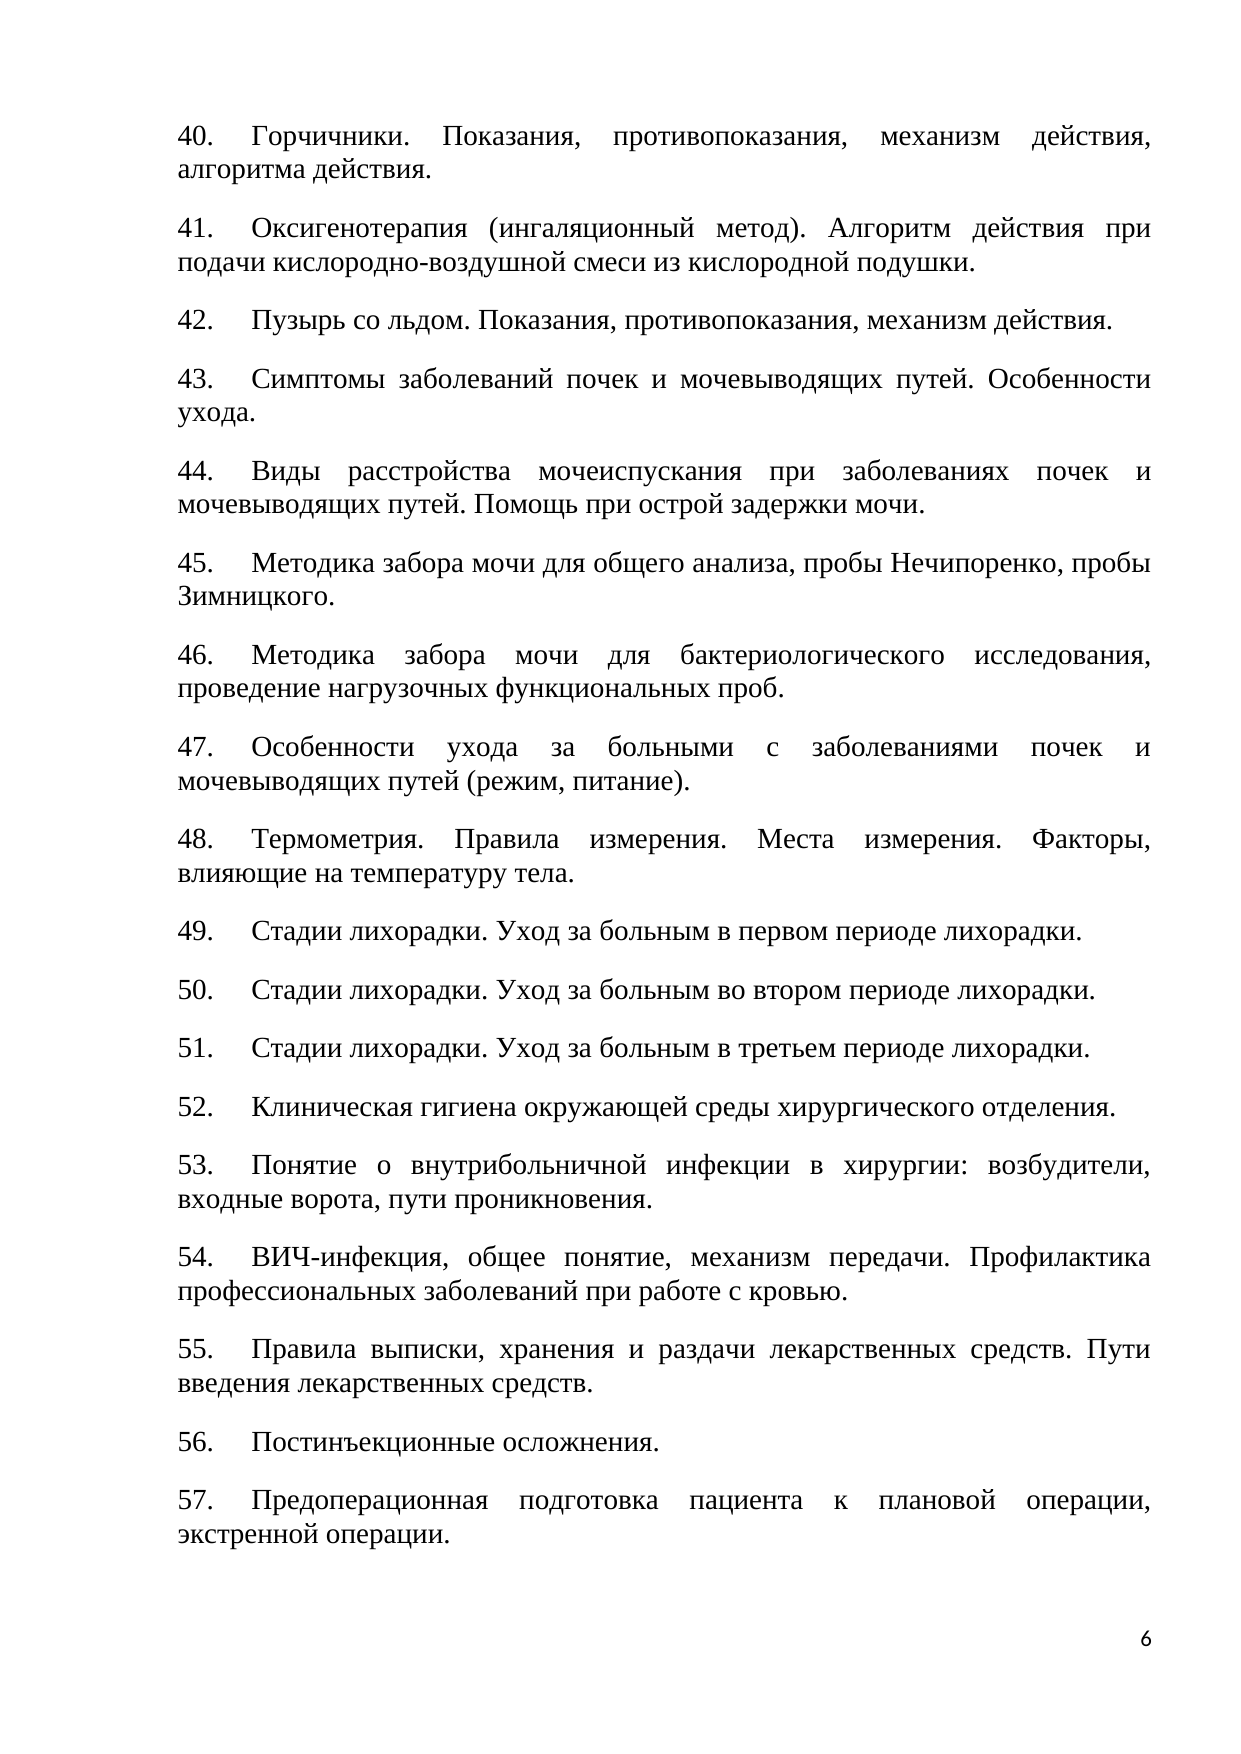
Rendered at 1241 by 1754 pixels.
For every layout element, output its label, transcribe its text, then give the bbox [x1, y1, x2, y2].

text 49. Стадии лихорадки. Уход за больным в первом периоде лихорадки. [177, 913, 1152, 947]
text 47. Особенности ухода за больными с заболеваниями почек и мочевыводящих путей (режим, питание). [177, 729, 1152, 796]
text 45. Методика забора мочи для общего анализа, пробы Нечипоренко, пробы Зимницкого. [177, 545, 1152, 612]
text 57. Предоперационная подготовка пациента к плановой операции, экстренной операции. [177, 1482, 1152, 1549]
text 50. Стадии лихорадки. Уход за больным во втором периоде лихорадки. [177, 972, 1152, 1005]
text 46. Методика забора мочи для бактериологического исследования, проведение нагрузочных функциональных проб. [177, 637, 1152, 704]
text 54. ВИЧ-инфекция, общее понятие, механизм передачи. Профилактика профессиональных заболеваний при работе с кровью. [177, 1239, 1152, 1307]
text 41. Оксигенотерапия (ингаляционный метод). Алгоритм действия при подачи кислородно-воздушной смеси из кислородной подушки. [177, 210, 1152, 277]
text 42. Пузырь со льдом. Показания, противопоказания, механизм действия. [177, 302, 1152, 336]
text 51. Стадии лихорадки. Уход за больным в третьем периоде лихорадки. [177, 1030, 1152, 1064]
text 44. Виды расстройства мочеиспускания при заболеваниях почек и мочевыводящих путей. Помощь при острой задержки мочи. [177, 453, 1152, 520]
text 53. Понятие о внутрибольничной инфекции в хирургии: возбудители, входные ворота, пути проникновения. [177, 1147, 1152, 1214]
text 52. Клиническая гигиена окружающей среды хирургического отделения. [177, 1089, 1152, 1122]
text 48. Термометрия. Правила измерения. Места измерения. Факторы, влияющие на температуру тела. [177, 821, 1152, 888]
text 40. Горчичники. Показания, противопоказания, механизм действия, алгоритма действия. [177, 118, 1152, 185]
text 56. Постинъекционные осложнения. [177, 1424, 1152, 1457]
text 43. Симптомы заболеваний почек и мочевыводящих путей. Особенности ухода. [177, 361, 1152, 428]
text 55. Правила выписки, хранения и раздачи лекарственных средств. Пути введения лекарственных средств. [177, 1332, 1152, 1399]
